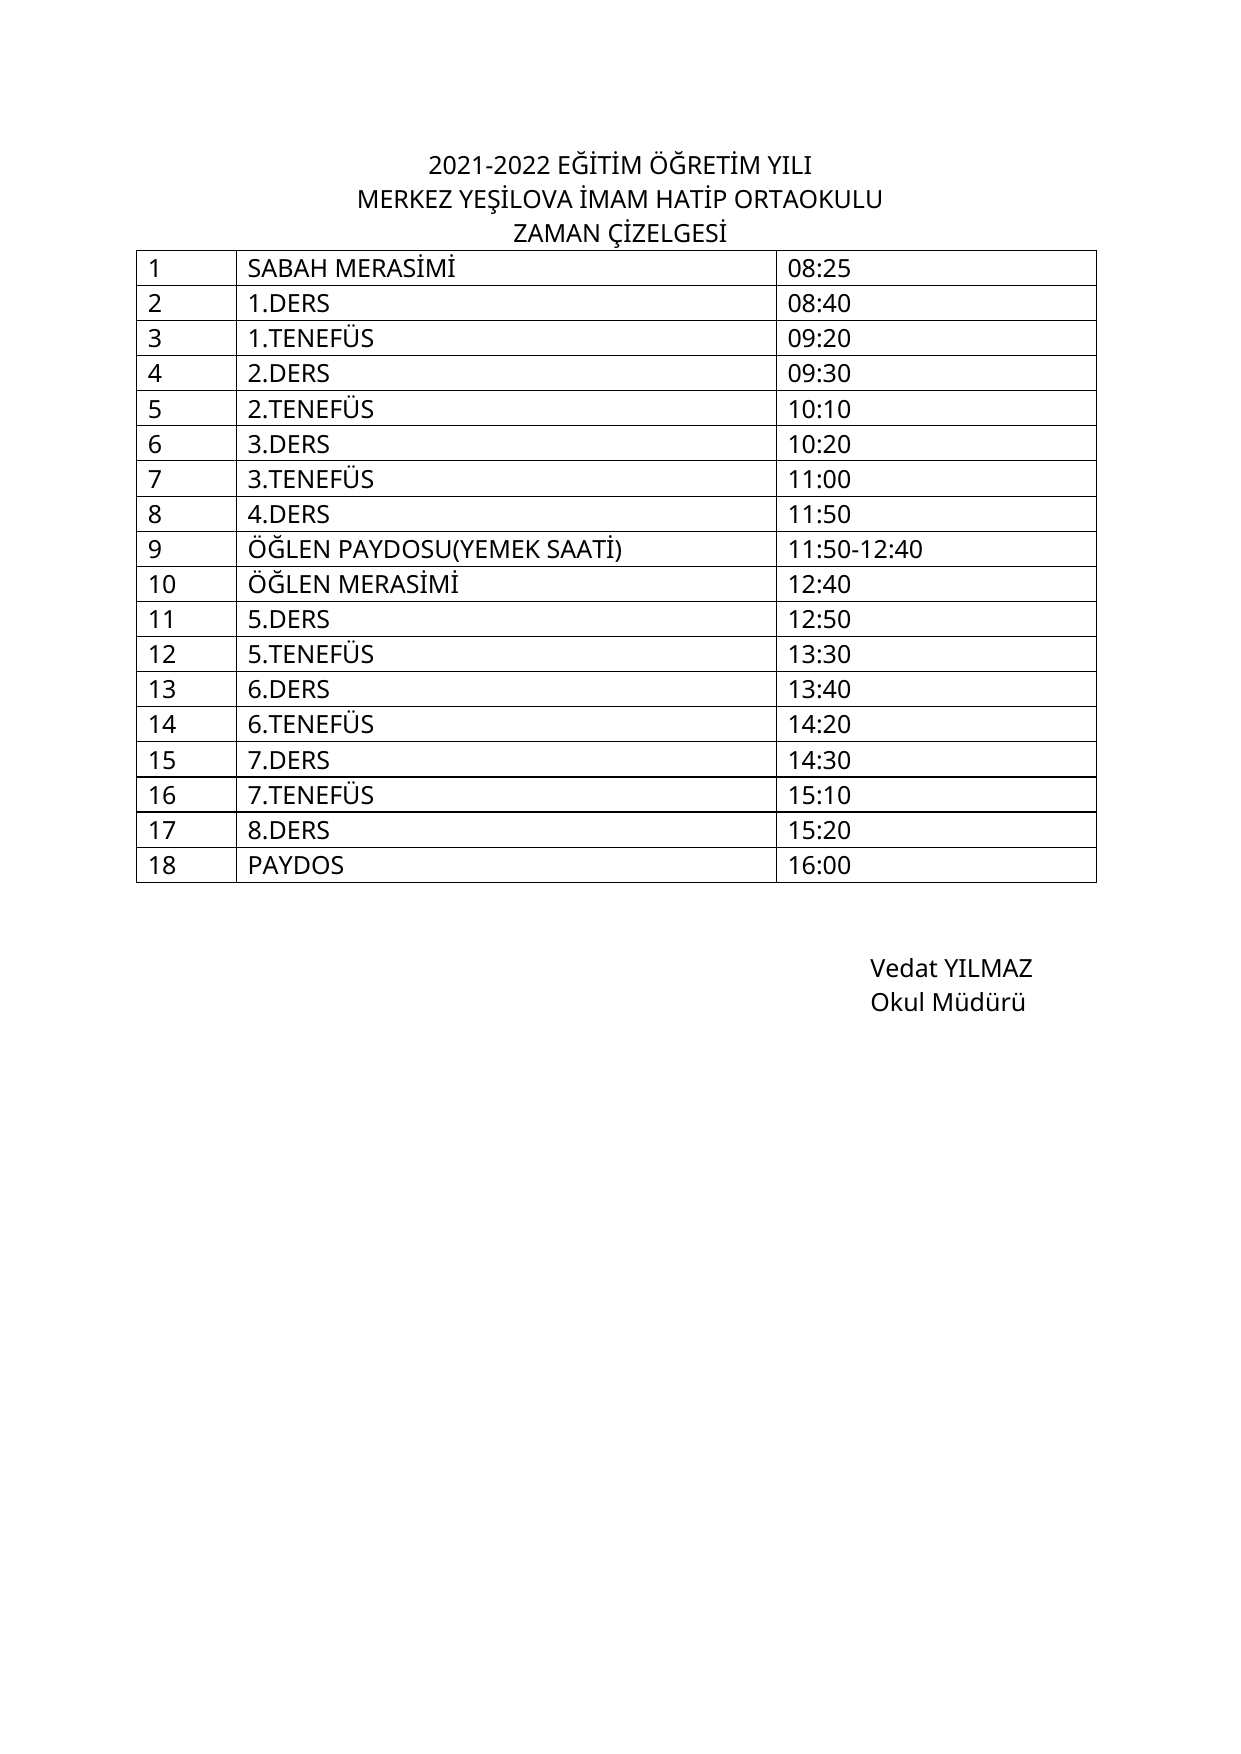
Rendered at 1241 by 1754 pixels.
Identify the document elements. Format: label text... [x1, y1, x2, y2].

table_cell 14:30 [777, 742, 1096, 776]
table_cell 16:00 [777, 848, 1096, 882]
table_cell 17 [137, 813, 236, 847]
text ZAMAN ÇİZELGESİ [148, 216, 1093, 250]
table_cell 14:20 [777, 707, 1096, 741]
table_cell 8 [137, 497, 236, 531]
table_header 08:25 [777, 251, 1096, 285]
table_cell 5.DERS [237, 602, 776, 636]
table_cell 11:50-12:40 [777, 532, 1096, 566]
table_cell 08:40 [777, 286, 1096, 320]
table_cell 6 [137, 426, 236, 460]
table_cell 12:40 [777, 567, 1096, 601]
table_cell 10:10 [777, 391, 1096, 425]
table_cell 3.DERS [237, 426, 776, 460]
table_cell 10:20 [777, 426, 1096, 460]
table_cell 16 [137, 778, 236, 811]
text Vedat YILMAZ [148, 951, 1093, 985]
table_header 1 [137, 251, 236, 285]
table_header SABAH MERASİMİ [237, 251, 776, 285]
text MERKEZ YEŞİLOVA İMAM HATİP ORTAOKULU [148, 182, 1093, 216]
table_cell 3 [137, 321, 236, 355]
table_cell 2.DERS [237, 356, 776, 390]
text 2021-2022 EĞİTİM ÖĞRETİM YILI [148, 148, 1093, 182]
table_cell 1.DERS [237, 286, 776, 320]
table_cell 9 [137, 532, 236, 566]
table_cell 5 [137, 391, 236, 425]
table_cell 11:50 [777, 497, 1096, 531]
table_cell 1.TENEFÜS [237, 321, 776, 355]
table_cell 4 [137, 356, 236, 390]
table_cell 15:20 [777, 813, 1096, 847]
table_cell 12 [137, 637, 236, 671]
table_cell 11:00 [777, 461, 1096, 496]
table_cell 5.TENEFÜS [237, 637, 776, 671]
table_cell ÖĞLEN PAYDOSU(YEMEK SAATİ) [237, 532, 776, 566]
table_cell 6.TENEFÜS [237, 707, 776, 741]
table_cell 4.DERS [237, 497, 776, 531]
table_cell ÖĞLEN MERASİMİ [237, 567, 776, 601]
table_cell 7 [137, 461, 236, 496]
table_cell 7.DERS [237, 742, 776, 776]
table_cell 3.TENEFÜS [237, 461, 776, 496]
table_cell 2.TENEFÜS [237, 391, 776, 425]
table_cell 09:20 [777, 321, 1096, 355]
table_cell 15:10 [777, 778, 1096, 811]
table_cell 13:30 [777, 637, 1096, 671]
table_cell 14 [137, 707, 236, 741]
table_cell 15 [137, 742, 236, 776]
table_cell 7.TENEFÜS [237, 778, 776, 811]
table_cell 11 [137, 602, 236, 636]
table_cell 13 [137, 672, 236, 706]
table_cell 09:30 [777, 356, 1096, 390]
table_cell 12:50 [777, 602, 1096, 636]
table_cell 18 [137, 848, 236, 882]
table_cell 8.DERS [237, 813, 776, 847]
table_cell PAYDOS [237, 848, 776, 882]
table_cell 6.DERS [237, 672, 776, 706]
table_cell 13:40 [777, 672, 1096, 706]
table_cell 2 [137, 286, 236, 320]
table_cell 10 [137, 567, 236, 601]
text Okul Müdürü [148, 985, 1093, 1019]
